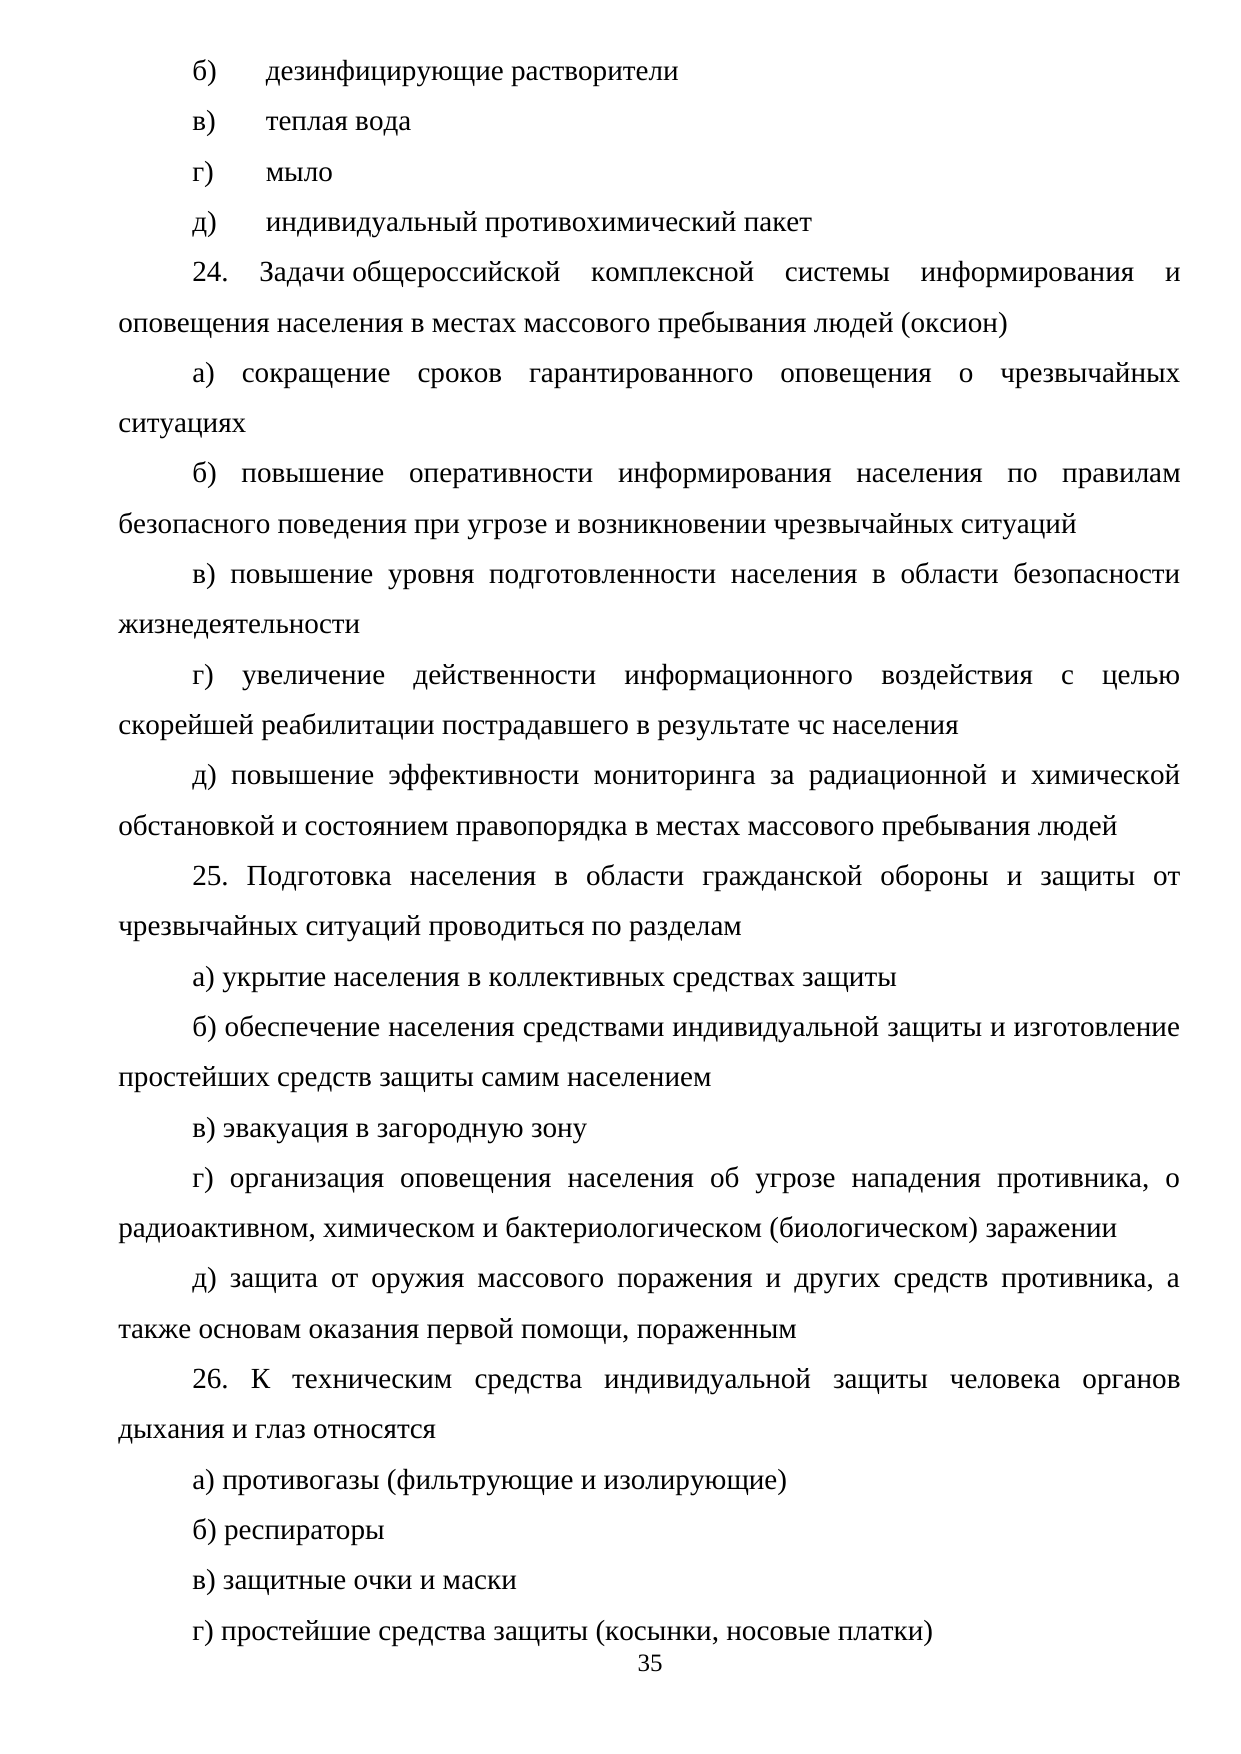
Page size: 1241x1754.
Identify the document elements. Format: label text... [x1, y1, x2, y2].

text 26. К техническим средства индивидуальной защиты человека органов дыхания и глаз относятся [118, 1361, 1181, 1445]
text д) повышение эффективности мониторинга за радиационной и химической обстановкой и состоянием правопорядка в местах массового пребывания людей [118, 757, 1181, 841]
list индивидуальный противохимический пакет [192, 204, 1181, 238]
text в) повышение уровня подготовленности населения в области безопасности жизнедеятельности [118, 556, 1181, 640]
text 25. Подготовка населения в области гражданской обороны и защиты от чрезвычайных ситуаций проводиться по разделам [118, 858, 1181, 942]
text а) противогазы (фильтрующие и изолирующие) [118, 1462, 1181, 1495]
text в) эвакуация в загородную зону [118, 1110, 1181, 1143]
text б) повышение оперативности информирования населения по правилам безопасного поведения при угрозе и возникновении чрезвычайных ситуаций [118, 456, 1181, 539]
text д) защита от оружия массового поражения и других средств противника, а также основам оказания первой помощи, пораженным [118, 1261, 1181, 1344]
text г) увеличение действенности информационного воздействия с целью скорейшей реабилитации пострадавшего в результате чс населения [118, 657, 1181, 741]
text г) простейшие средства защиты (косынки, носовые платки) [118, 1613, 1181, 1646]
list мыло [192, 154, 1181, 187]
text б) респираторы [118, 1512, 1181, 1546]
text а) сокращение сроков гарантированного оповещения о чрезвычайных ситуациях [118, 355, 1181, 439]
text б) обеспечение населения средствами индивидуальной защиты и изготовление простейших средств защиты самим населением [118, 1009, 1181, 1093]
text в) защитные очки и маски [118, 1562, 1181, 1596]
text а) укрытие населения в коллективных средствах защиты [118, 959, 1181, 992]
list теплая вода [192, 103, 1181, 137]
list дезинфицирующие растворители [192, 53, 1181, 87]
text г) организация оповещения населения об угрозе нападения противника, о радиоактивном, химическом и бактериологическом (биологическом) заражении [118, 1160, 1181, 1244]
text 24. Задачи общероссийской комплексной системы информирования и оповещения населения в местах массового пребывания людей (оксион) [118, 254, 1181, 338]
